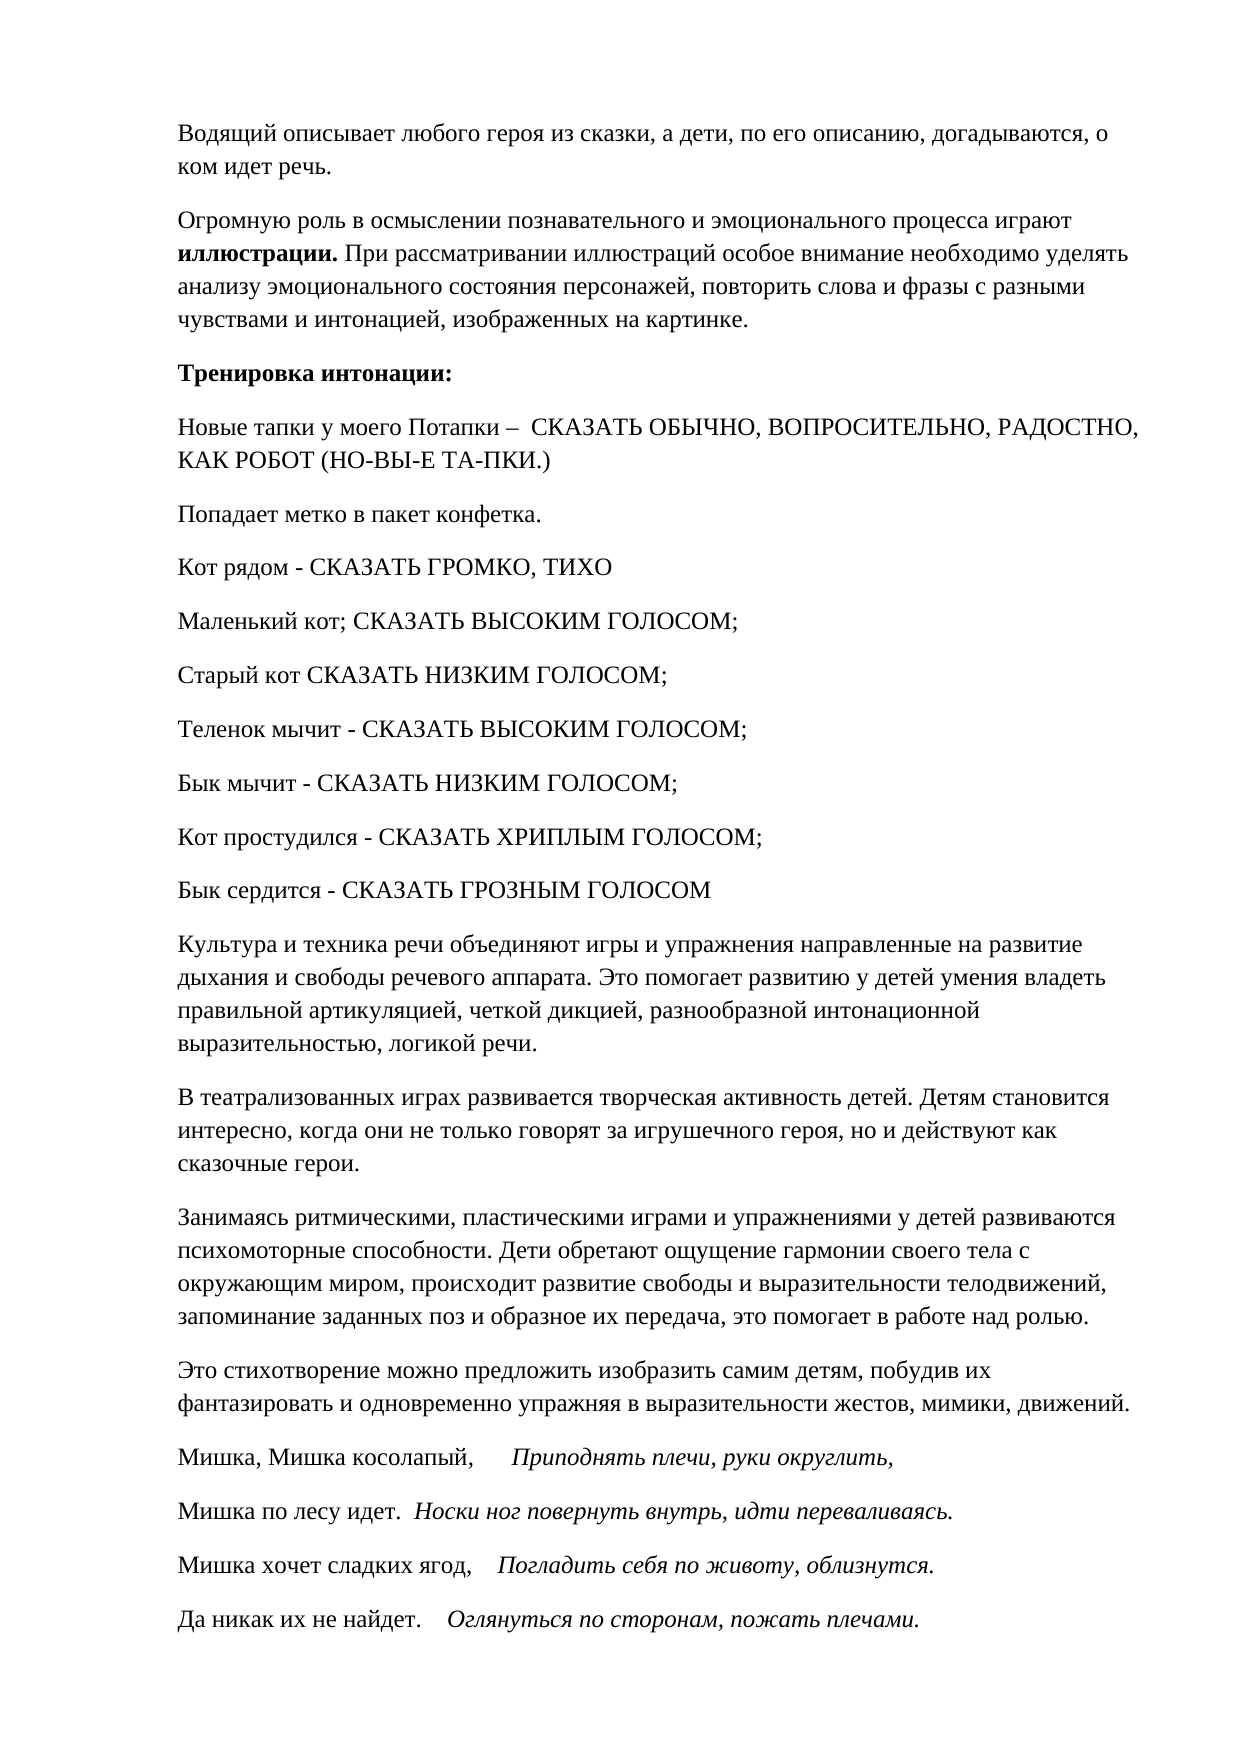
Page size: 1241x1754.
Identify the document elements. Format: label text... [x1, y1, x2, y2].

text В театрализованных играх развивается творческая активность детей. Детям становится интересно, когда они не только говорят за игрушечного героя, но и действуют как сказочные герои. [177, 1082, 1152, 1177]
text Бык мычит - СКАЗАТЬ НИЗКИМ ГОЛОСОМ; [177, 768, 1152, 797]
text Мишка по лесу идет. Носки ног повернуть внутрь, идти переваливаясь. [177, 1496, 1152, 1525]
text Тренировка интонации: [177, 358, 1152, 387]
text Старый кот СКАЗАТЬ НИЗКИМ ГОЛОСОМ; [177, 660, 1152, 689]
text Культура и техника речи объединяют игры и упражнения направленные на развитие дыхания и свободы речевого аппарата. Это помогает развитию у детей умения владеть правильной артикуляцией, четкой дикцией, разнообразной интонационной выразительностью, логикой речи. [177, 929, 1152, 1057]
text Водящий описывает любого героя из сказки, а дети, по его описанию, догадываются, о ком идет речь. [177, 118, 1152, 180]
text Попадает метко в пакет конфетка. [177, 499, 1152, 527]
text Огромную роль в осмыслении познавательного и эмоционального процесса играют иллюстрации. При рассматривании иллюстраций особое внимание необходимо уделять анализу эмоционального состояния персонажей, повторить слова и фразы с разными чувствами и интонацией, изображенных на картинке. [177, 205, 1152, 333]
text Мишка, Мишка косолапый, Приподнять плечи, руки округлить, [177, 1442, 1152, 1471]
text Это стихотворение можно предложить изобразить самим детям, побудив их фантазировать и одновременно упражняя в выразительности жестов, мимики, движений. [177, 1355, 1152, 1417]
text Бык сердится - СКАЗАТЬ ГРОЗНЫМ ГОЛОСОМ [177, 876, 1152, 904]
text Кот простудился - СКАЗАТЬ ХРИПЛЫМ ГОЛОСОМ; [177, 822, 1152, 851]
text Новые тапки у моего Потапки – СКАЗАТЬ ОБЫЧНО, ВОПРОСИТЕЛЬНО, РАДОСТНО, КАК РОБОТ (НО-ВЫ-Е ТА-ПКИ.) [177, 412, 1152, 473]
text Занимаясь ритмическими, пластическими играми и упражнениями у детей развиваются психомоторные способности. Дети обретают ощущение гармонии своего тела с окружающим миром, происходит развитие свободы и выразительности телодвижений, запоминание заданных поз и образное их передача, это помогает в работе над ролью. [177, 1202, 1152, 1330]
text Маленький кот; СКАЗАТЬ ВЫСОКИМ ГОЛОСОМ; [177, 606, 1152, 635]
text Теленок мычит - СКАЗАТЬ ВЫСОКИМ ГОЛОСОМ; [177, 714, 1152, 743]
text Кот рядом - СКАЗАТЬ ГРОМКО, ТИХО [177, 552, 1152, 581]
text Да никак их не найдет. Оглянуться по сторонам, пожать плечами. [177, 1604, 1152, 1632]
text Мишка хочет сладких ягод, Погладить себя по животу, облизнутся. [177, 1550, 1152, 1578]
